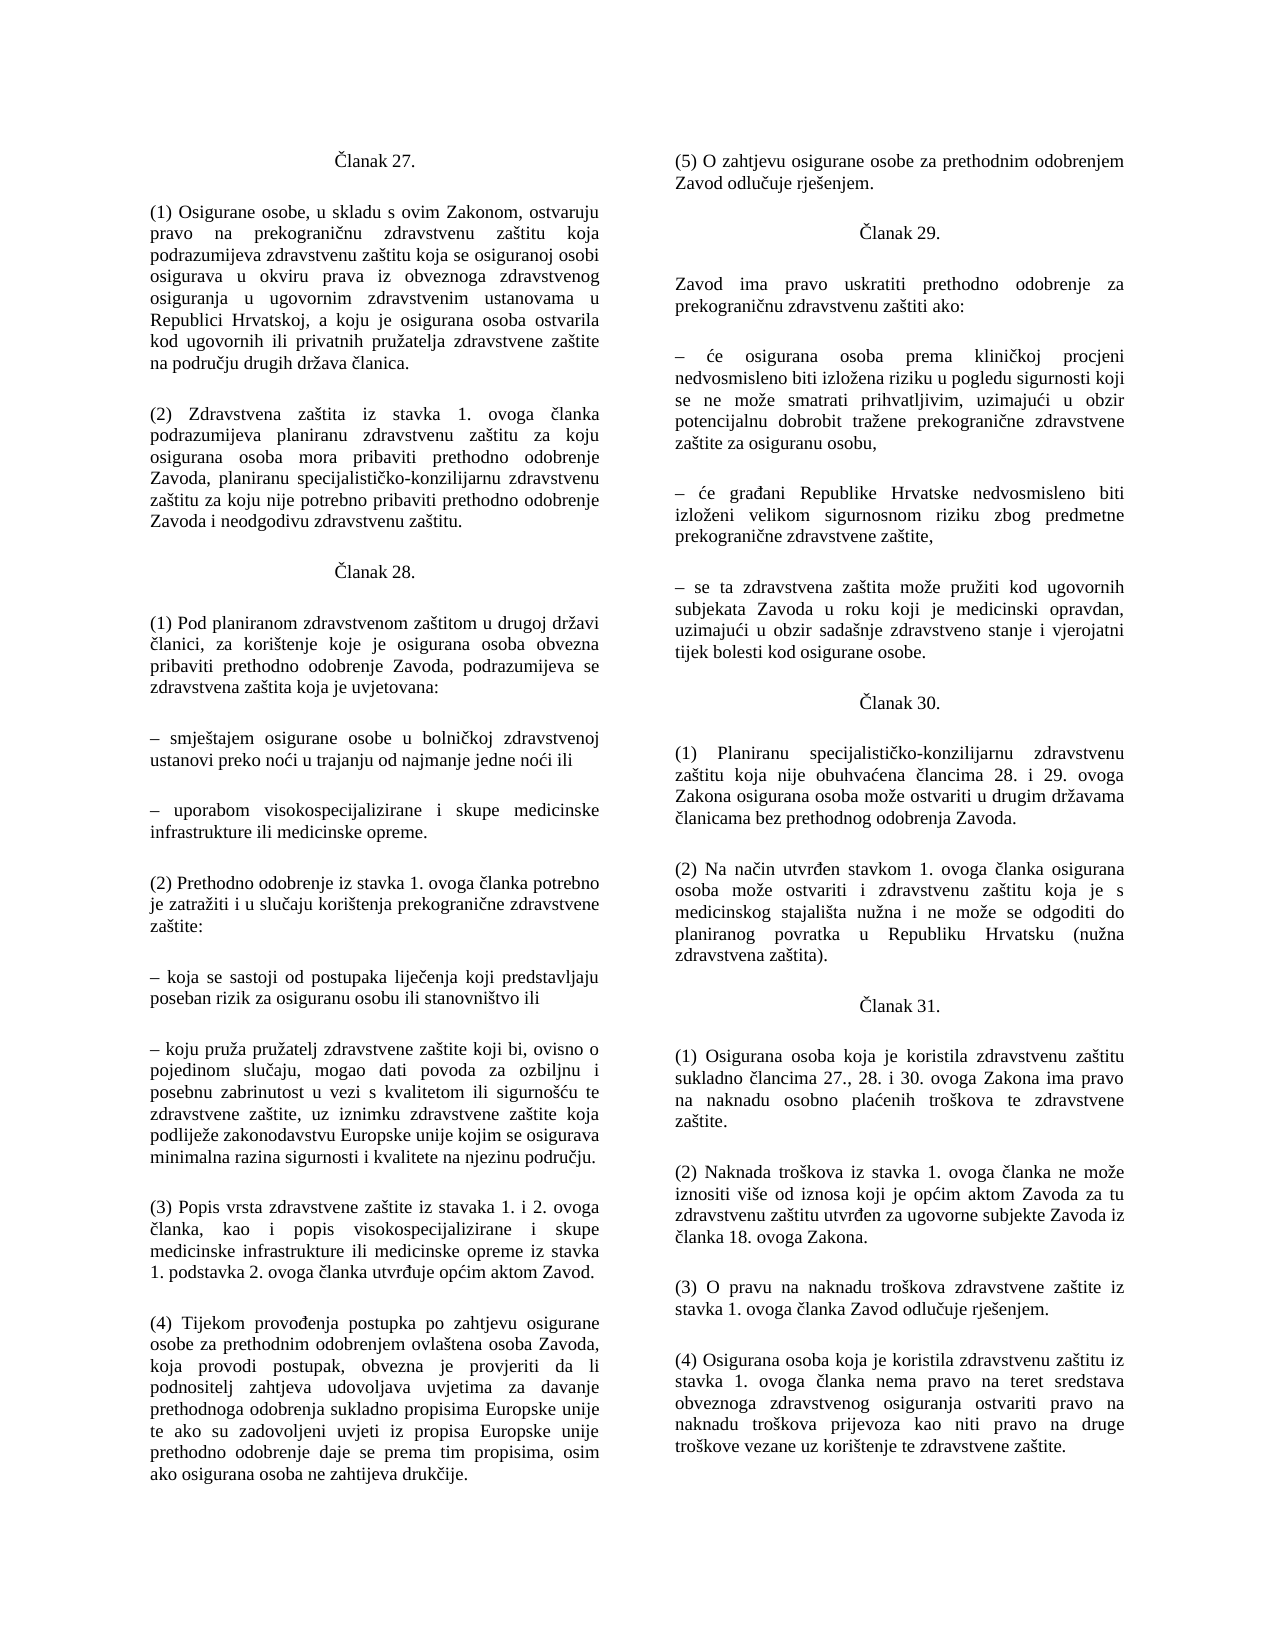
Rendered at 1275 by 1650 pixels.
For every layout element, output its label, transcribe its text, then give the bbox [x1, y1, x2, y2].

text (2) Prethodno odobrenje iz stavka 1. ovoga članka potrebno je zatražiti i u slučaju korištenja prekogranične zdravstvene zaštite: [150, 872, 600, 936]
text (1) Osigurane osobe, u skladu s ovim Zakonom, ostvaruju pravo na prekograničnu zdravstvenu zaštitu koja podrazumijeva zdravstvenu zaštitu koja se osiguranoj osobi osigurava u okviru prava iz obveznoga zdravstvenog osiguranja u ugovornim zdravstvenim ustanovama u Republici Hrvatskoj, a koju je osigurana osoba ostvarila kod ugovornih ili privatnih pružatelja zdravstvene zaštite na području drugih država članica. [150, 201, 600, 373]
text – smještajem osigurane osobe u bolničkoj zdravstvenoj ustanovi preko noći u trajanju od najmanje jedne noći ili [150, 727, 600, 770]
text (2) Naknada troškova iz stavka 1. ovoga članka ne može iznositi više od iznosa koji je općim aktom Zavoda za tu zdravstvenu zaštitu utvrđen za ugovorne subjekte Zavoda iz članka 18. ovoga Zakona. [675, 1161, 1125, 1247]
text Članak 28. [150, 561, 600, 582]
text – koju pruža pružatelj zdravstvene zaštite koji bi, ovisno o pojedinom slučaju, mogao dati povoda za ozbiljnu i posebnu zabrinutost u vezi s kvalitetom ili sigurnošću te zdravstvene zaštite, uz iznimku zdravstvene zaštite koja podliježe zakonodavstvu Europske unije kojim se osigurava minimalna razina sigurnosti i kvalitete na njezinu području. [150, 1038, 600, 1167]
text (5) O zahtjevu osigurane osobe za prethodnim odobrenjem Zavod odlučuje rješenjem. [675, 150, 1125, 193]
text (4) Tijekom provođenja postupka po zahtjevu osigurane osobe za prethodnim odobrenjem ovlaštena osoba Zavoda, koja provodi postupak, obvezna je provjeriti da li podnositelj zahtjeva udovoljava uvjetima za davanje prethodnoga odobrenja sukladno propisima Europske unije te ako su zadovoljeni uvjeti iz propisa Europske unije prethodno odobrenje daje se prema tim propisima, osim ako osigurana osoba ne zahtijeva drukčije. [150, 1312, 600, 1484]
text Zavod ima pravo uskratiti prethodno odobrenje za prekograničnu zdravstvenu zaštiti ako: [675, 273, 1125, 316]
text (1) Pod planiranom zdravstvenom zaštitom u drugoj državi članici, za korištenje koje je osigurana osoba obvezna pribaviti prethodno odobrenje Zavoda, podrazumijeva se zdravstvena zaštita koja je uvjetovana: [150, 612, 600, 698]
text (2) Zdravstvena zaštita iz stavka 1. ovoga članka podrazumijeva planiranu zdravstvenu zaštitu za koju osigurana osoba mora pribaviti prethodno odobrenje Zavoda, planiranu specijalističko-konzilijarnu zdravstvenu zaštitu za koju nije potrebno pribaviti prethodno odobrenje Zavoda i neodgodivu zdravstvenu zaštitu. [150, 402, 600, 532]
text Članak 30. [675, 692, 1125, 713]
text – koja se sastoji od postupaka liječenja koji predstavljaju poseban rizik za osiguranu osobu ili stanovništvo ili [150, 966, 600, 1009]
text (2) Na način utvrđen stavkom 1. ovoga članka osigurana osoba može ostvariti i zdravstvenu zaštitu koja je s medicinskog stajališta nužna i ne može se odgoditi do planiranog povratka u Republiku Hrvatsku (nužna zdravstvena zaštita). [675, 858, 1125, 966]
text (3) Popis vrsta zdravstvene zaštite iz stavaka 1. i 2. ovoga članka, kao i popis visokospecijalizirane i skupe medicinske infrastrukture ili medicinske opreme iz stavka 1. podstavka 2. ovoga članka utvrđuje općim aktom Zavod. [150, 1196, 600, 1283]
text – uporabom visokospecijalizirane i skupe medicinske infrastrukture ili medicinske opreme. [150, 799, 600, 842]
text – se ta zdravstvena zaštita može pružiti kod ugovornih subjekata Zavoda u roku koji je medicinski opravdan, uzimajući u obzir sadašnje zdravstveno stanje i vjerojatni tijek bolesti kod osigurane osobe. [675, 576, 1125, 662]
text (1) Planiranu specijalističko-konzilijarnu zdravstvenu zaštitu koja nije obuhvaćena člancima 28. i 29. ovoga Zakona osigurana osoba može ostvariti u drugim državama članicama bez prethodnog odobrenja Zavoda. [675, 742, 1125, 828]
text Članak 27. [150, 150, 600, 172]
text Članak 29. [675, 222, 1125, 244]
text Članak 31. [675, 995, 1125, 1016]
text (4) Osigurana osoba koja je koristila zdravstvenu zaštitu iz stavka 1. ovoga članka nema pravo na teret sredstava obveznoga zdravstvenog osiguranja ostvariti pravo na naknadu troškova prijevoza kao niti pravo na druge troškove vezane uz korištenje te zdravstvene zaštite. [675, 1348, 1125, 1456]
text – će osigurana osoba prema kliničkoj procjeni nedvosmisleno biti izložena riziku u pogledu sigurnosti koji se ne može smatrati prihvatljivim, uzimajući u obzir potencijalnu dobrobit tražene prekogranične zdravstvene zaštite za osiguranu osobu, [675, 345, 1125, 453]
text (3) O pravu na naknadu troškova zdravstvene zaštite iz stavka 1. ovoga članka Zavod odlučuje rješenjem. [675, 1276, 1125, 1319]
text (1) Osigurana osoba koja je koristila zdravstvenu zaštitu sukladno člancima 27., 28. i 30. ovoga Zakona ima pravo na naknadu osobno plaćenih troškova te zdravstvene zaštite. [675, 1045, 1125, 1132]
text – će građani Republike Hrvatske nedvosmisleno biti izloženi velikom sigurnosnom riziku zbog predmetne prekogranične zdravstvene zaštite, [675, 482, 1125, 547]
